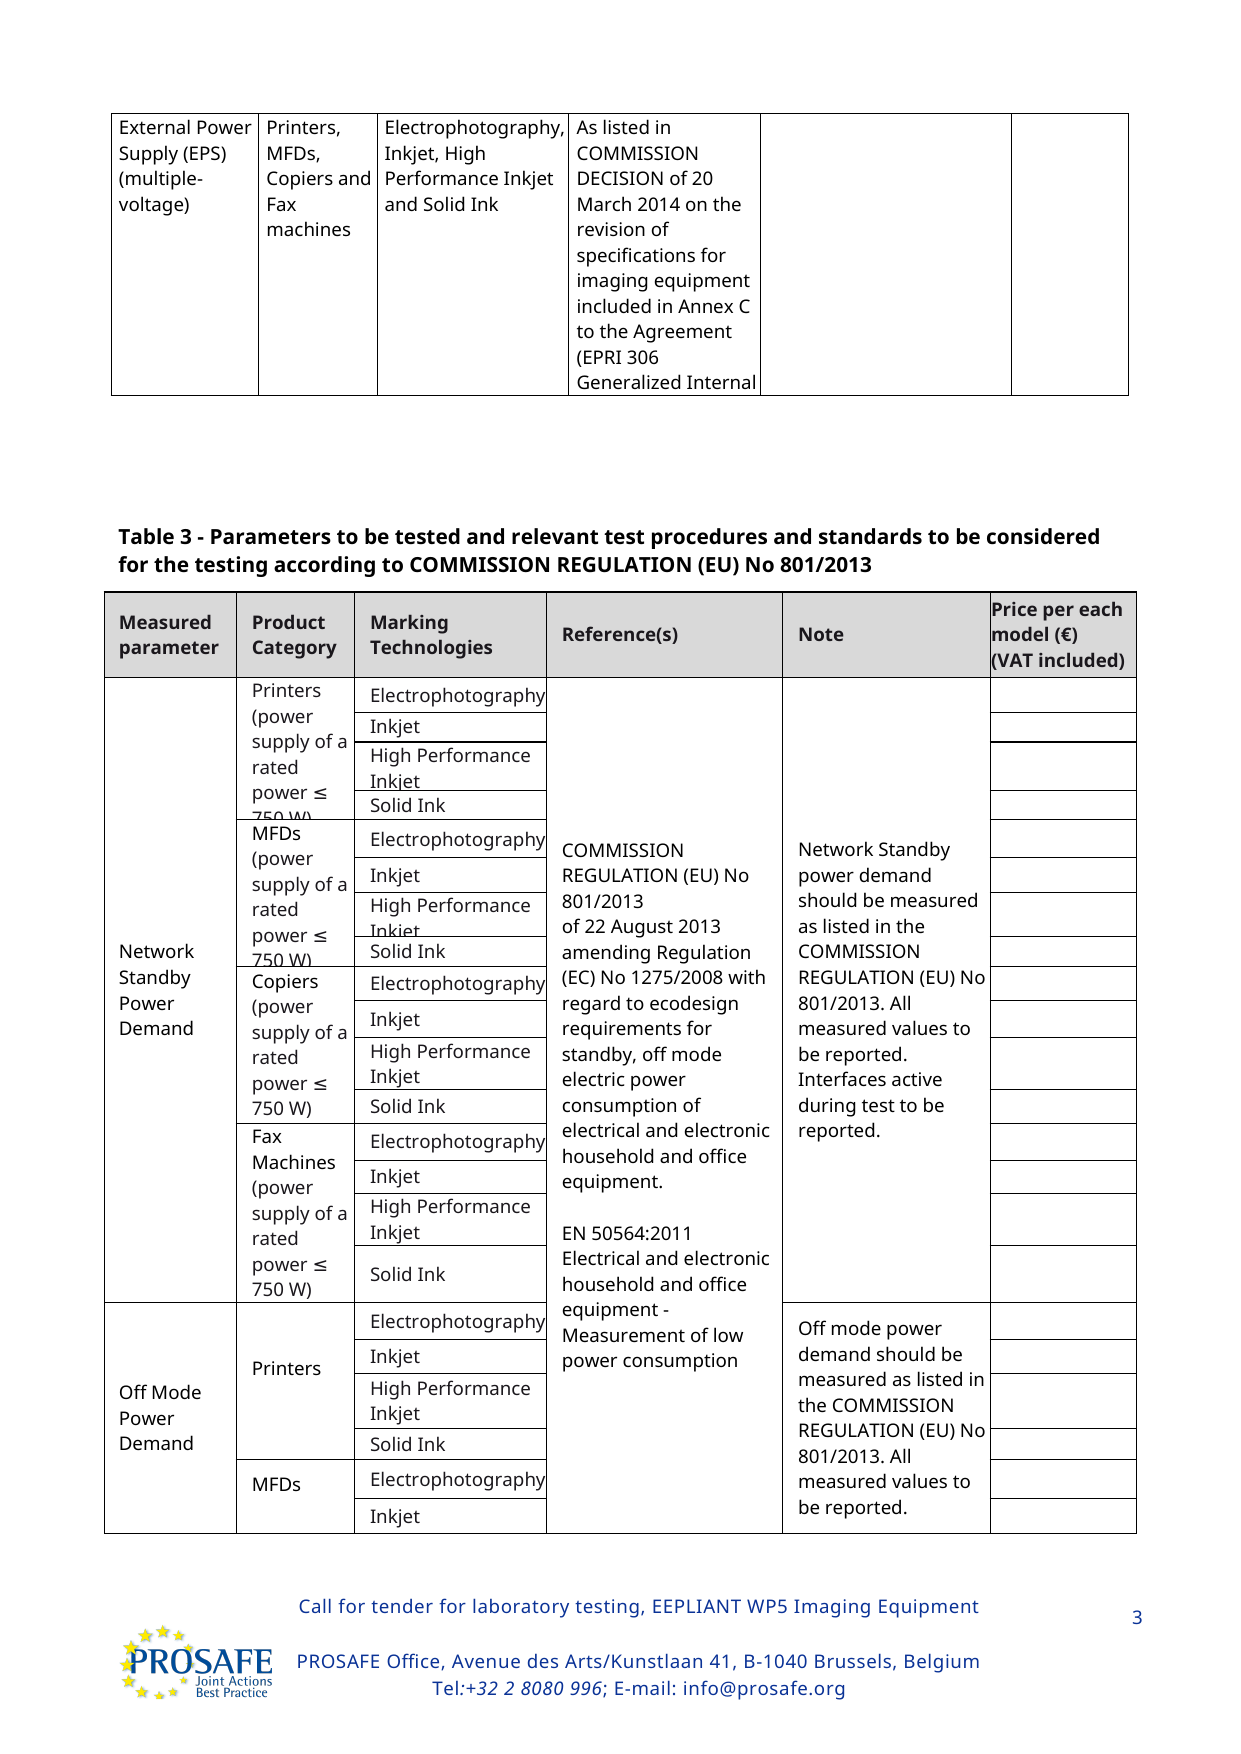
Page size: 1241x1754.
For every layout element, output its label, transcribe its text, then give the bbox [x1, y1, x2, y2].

table_cell High Performance Inkjet [355, 1038, 546, 1089]
table_cell [991, 1090, 1136, 1122]
table_header Price per each model (€) (VAT included) [991, 593, 1136, 677]
table_cell MFDs [237, 1460, 354, 1532]
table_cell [378, 114, 568, 395]
table_cell High Performance Inkjet [355, 893, 546, 936]
table_cell [1012, 114, 1128, 395]
table_cell Inkjet [355, 858, 546, 892]
table_cell Off Mode Power Demand [105, 1303, 236, 1532]
table_header Note [783, 593, 990, 677]
table_header Reference(s) [547, 593, 782, 677]
table_cell [991, 937, 1136, 966]
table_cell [259, 114, 377, 395]
table_cell Inkjet [355, 713, 546, 741]
table_cell Printers [237, 1303, 354, 1459]
table_cell [991, 1374, 1136, 1428]
table_cell Solid Ink [355, 1429, 546, 1459]
table_cell Solid Ink [355, 1090, 546, 1122]
table_cell Network Standby Power Demand [105, 678, 236, 1302]
table_cell [991, 893, 1136, 936]
table_cell [991, 678, 1136, 712]
table_cell High Performance Inkjet [355, 1374, 546, 1428]
table_cell Electrophotography [355, 820, 546, 857]
table_cell [991, 1340, 1136, 1372]
table_cell Inkjet [355, 1340, 546, 1372]
table_header Marking Technologies [355, 593, 546, 677]
text Table 3 - Parameters to be tested and relevant test procedures and standards to be considered for the testing according to COMMISSION REGULATION (EU) No 801/2013 [118, 522, 1122, 579]
table_cell High Performance Inkjet [355, 1194, 546, 1245]
table_cell Inkjet [355, 1001, 546, 1037]
table_cell Printers (power supply of a rated power ≤ 750 W) [237, 678, 354, 819]
table_cell [991, 1001, 1136, 1037]
table_cell [991, 1429, 1136, 1459]
table_cell Inkjet [355, 1161, 546, 1193]
table_cell [991, 1038, 1136, 1089]
table_cell [991, 1161, 1136, 1193]
table_cell [991, 1460, 1136, 1498]
table_header Measured parameter [105, 593, 236, 677]
table_cell Network Standby power demand should be measured as listed in the COMMISSION REGULATION (EU) No 801/2013. All measured values to be reported. Interfaces active during test to be reported. [783, 678, 990, 1302]
table_cell Fax Machines (power supply of a rated power ≤ 750 W) [237, 1124, 354, 1302]
picture [118, 1624, 273, 1700]
table_cell MFDs (power supply of a rated power ≤ 750 W) [237, 820, 354, 966]
table_cell As listed in COMMISSION DECISION of 20 March 2014 on the revision of specifications for imaging equipment included in Annex C to the Agreement (EPRI 306 Generalized Internal Power Supply Efficiency Test Protocol, Rev. 6.6) [569, 114, 760, 395]
table_cell [991, 820, 1136, 857]
table_cell [991, 791, 1136, 819]
table_cell Copiers (power supply of a rated power ≤ 750 W) [237, 967, 354, 1122]
table_cell [991, 1303, 1136, 1339]
table_header Product Category [237, 593, 354, 677]
table_cell Solid Ink [355, 937, 546, 966]
table_cell Off mode power demand should be measured as listed in the COMMISSION REGULATION (EU) No 801/2013. All measured values to be reported. Interfaces active during test to be reported. [783, 1303, 990, 1532]
table_cell [991, 743, 1136, 789]
table_cell [991, 713, 1136, 741]
table_cell Electrophotography [355, 678, 546, 712]
table_cell COMMISSION REGULATION (EU) No 801/2013 of 22 August 2013 amending Regulation (EC) No 1275/2008 with regard to ecodesign requirements for standby, off mode electric power consumption of electrical and electronic household and office equipment. EN 50564:2011 Electrical and electronic household and office equipment - Measurement of low power consumption [547, 678, 782, 1532]
table_cell High Performance Inkjet [355, 743, 546, 789]
table_cell Solid Ink [355, 791, 546, 819]
table_cell External Power Supply (EPS) (multiple-voltage) [112, 114, 258, 395]
table_cell Solid Ink [355, 1246, 546, 1302]
table_cell Electrophotography [355, 1124, 546, 1160]
table_cell Electrophotography [355, 1460, 546, 1498]
table_cell Inkjet [355, 1499, 546, 1532]
table_cell [991, 1499, 1136, 1532]
table_cell Electrophotography [355, 967, 546, 1000]
table_cell [991, 858, 1136, 892]
table_cell [991, 1246, 1136, 1302]
table_cell [991, 1124, 1136, 1160]
table_cell [991, 967, 1136, 1000]
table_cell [761, 114, 1011, 395]
table_cell Electrophotography [355, 1303, 546, 1339]
table_cell [991, 1194, 1136, 1245]
